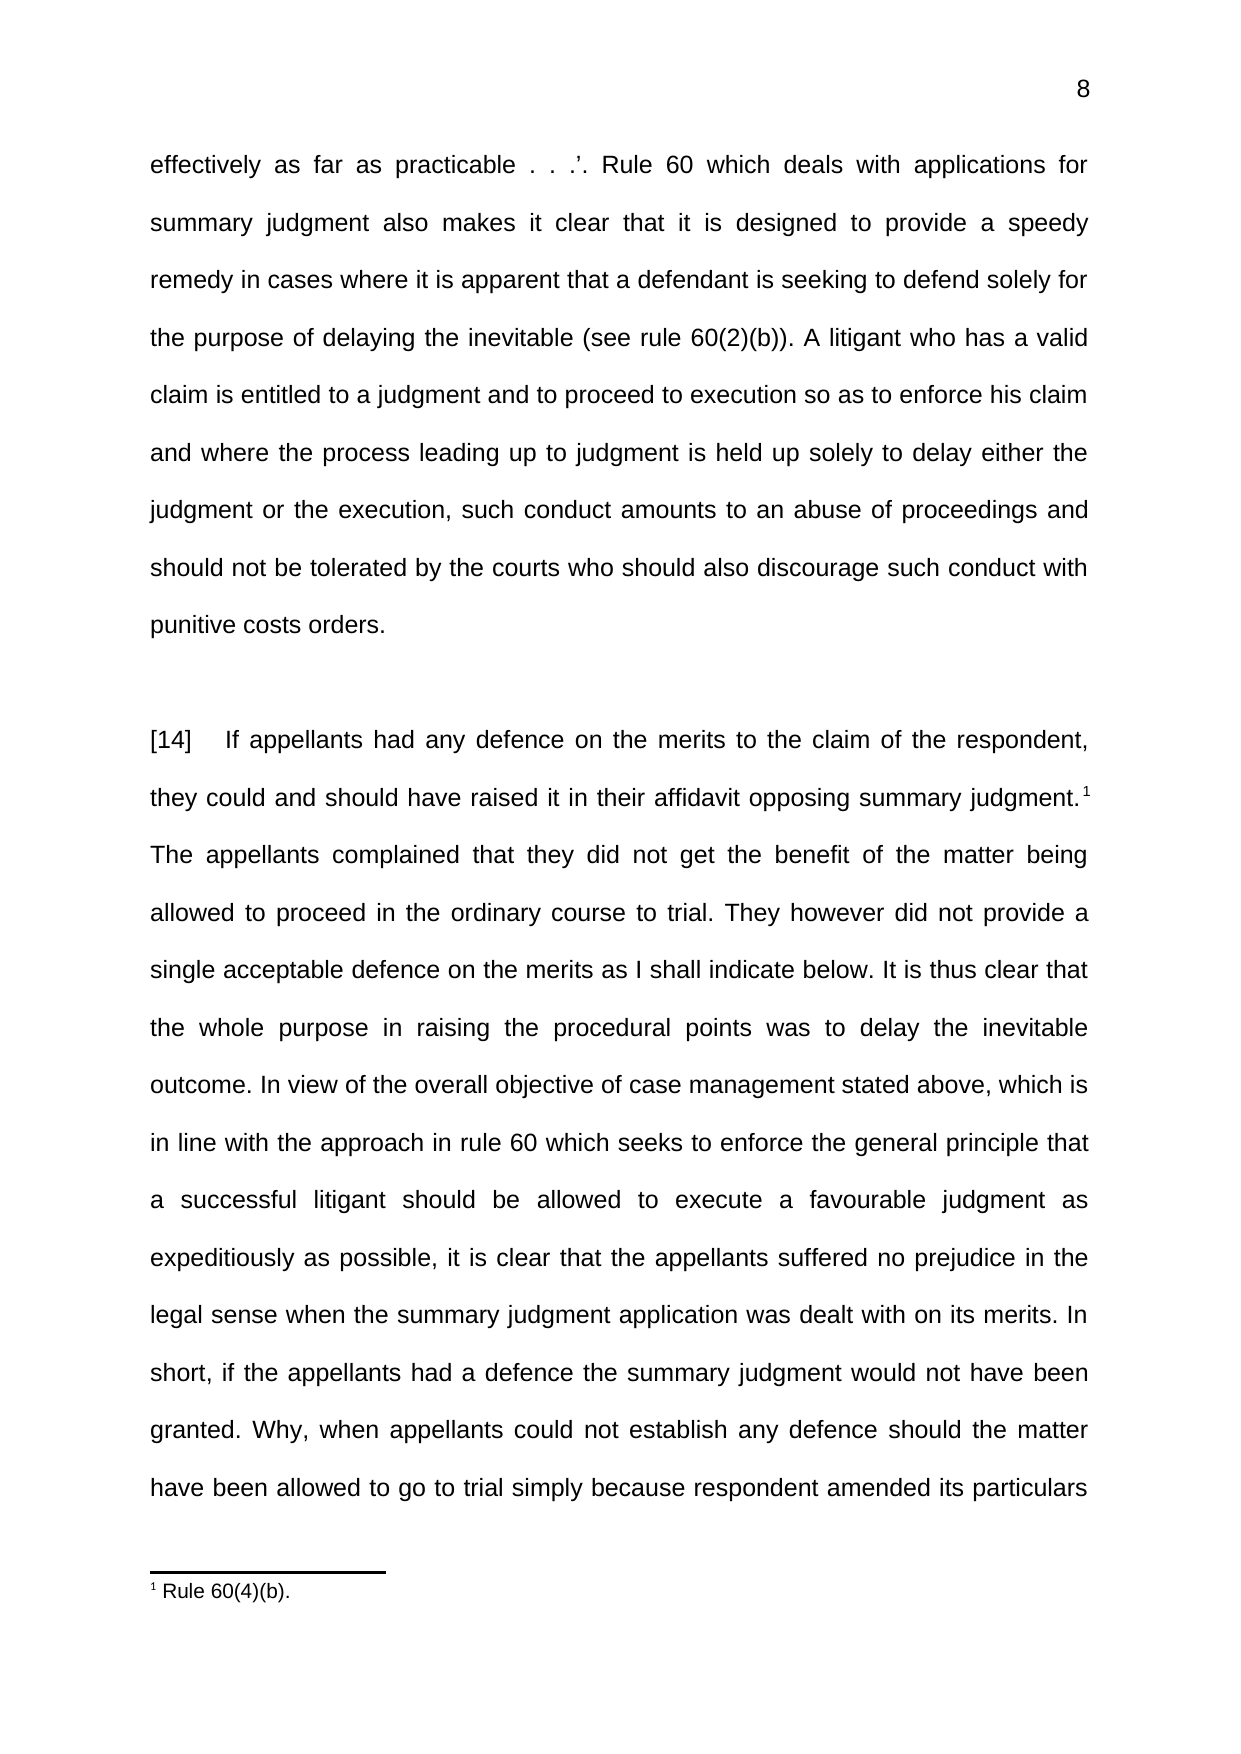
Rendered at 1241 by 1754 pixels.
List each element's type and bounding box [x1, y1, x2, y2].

text [150, 150, 1090, 639]
text [150, 725, 1090, 1501]
